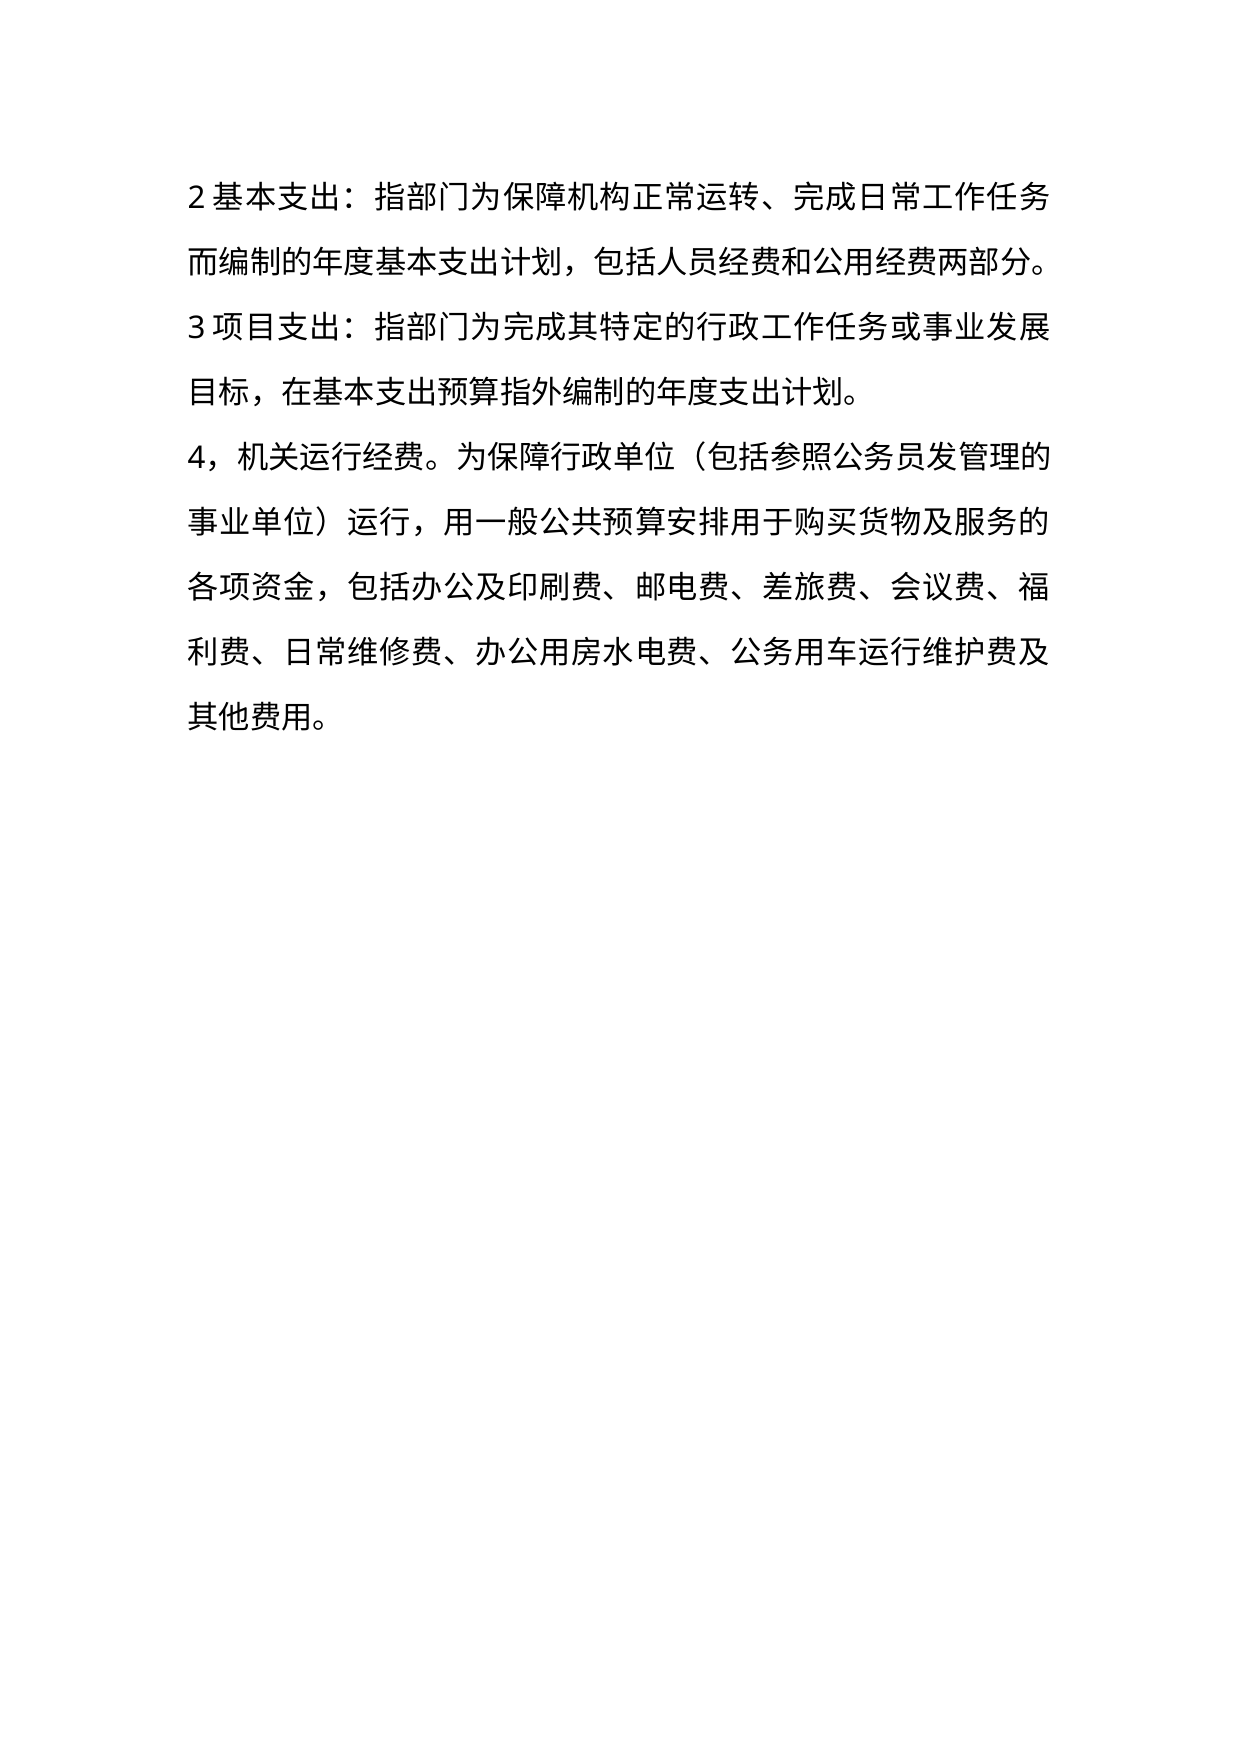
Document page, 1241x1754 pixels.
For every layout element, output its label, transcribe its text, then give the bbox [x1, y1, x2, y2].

text 2基本支出：指部门为保障机构正常运转、完成日常工作任务而编制的年度基本支出计划，包括人员经费和公用经费两部分。 [187, 162, 1053, 292]
text 4，机关运行经费。为保障行政单位（包括参照公务员发管理的事业单位）运行，用一般公共预算安排用于购买货物及服务的各项资金，包括办公及印刷费、邮电费、差旅费、会议费、福利费、日常维修费、办公用房水电费、公务用车运行维护费及其他费用。 [187, 422, 1053, 747]
text 3项目支出：指部门为完成其特定的行政工作任务或事业发展目标，在基本支出预算指外编制的年度支出计划。 [187, 292, 1053, 422]
